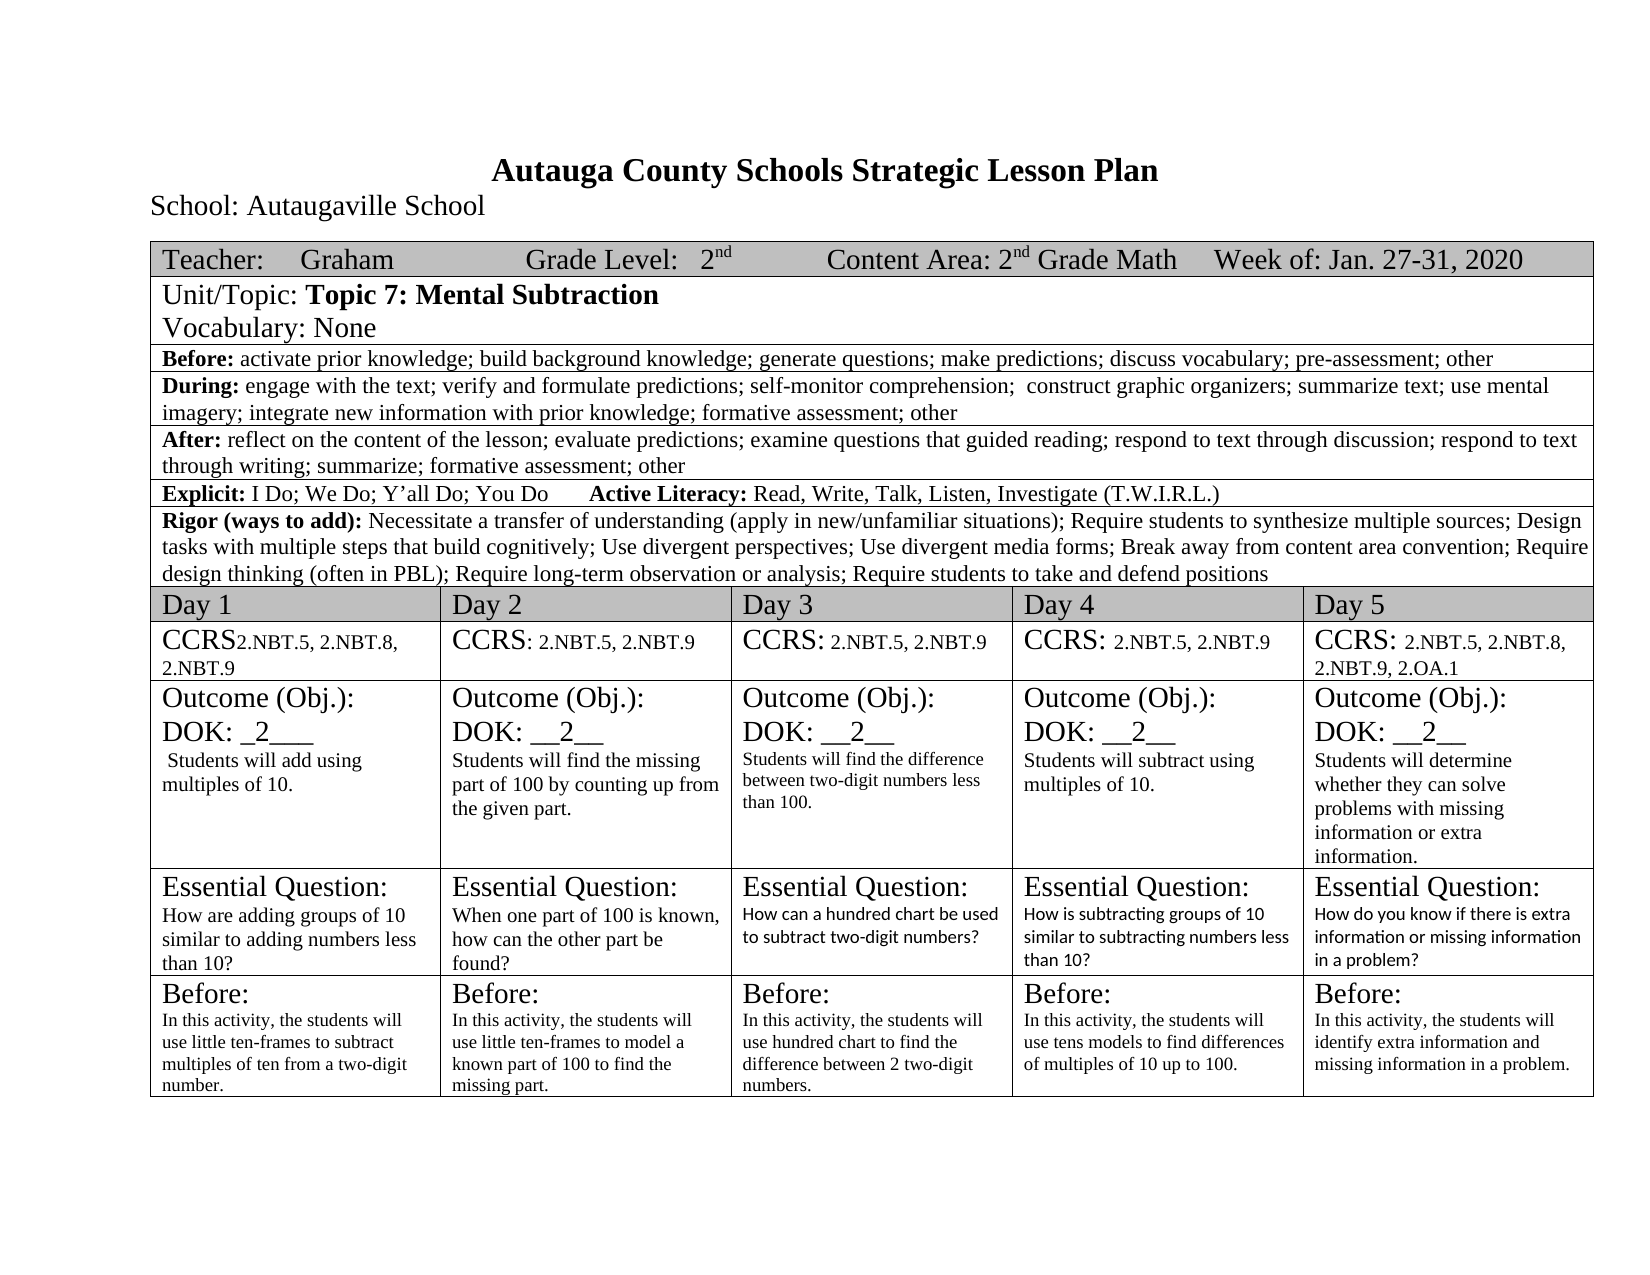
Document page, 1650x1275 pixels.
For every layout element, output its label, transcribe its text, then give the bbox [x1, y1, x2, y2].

table_cell Outcome (Obj.): DOK: __2__ Students will find the missing part of 100 by counting up from the given part. [441, 681, 731, 868]
table_cell Outcome (Obj.): DOK: __2__ Students will find the difference between two-digit numbers less than 100. [732, 681, 1012, 868]
table_cell CCRS: 2.NBT.5, 2.NBT.9 [1013, 622, 1303, 679]
table_cell Essential Question: How is subtracting groups of 10 similar to subtracting numbers less than 10? [1013, 869, 1303, 975]
table_cell Before: activate prior knowledge; build background knowledge; generate questions; make predictions; discuss vocabulary; pre-assessment; other [151, 345, 1593, 371]
table_cell Before: In this activity, the students will use hundred chart to find the difference between 2 two-digit numbers. [732, 976, 1012, 1096]
table_header Teacher: Graham Grade Level: 2nd Content Area: 2nd Grade Math Week of: Jan. 27-31, 2020 [151, 242, 1593, 276]
table_cell Outcome (Obj.): DOK: _2___ Students will add using multiples of 10. [151, 681, 440, 868]
text Autauga County Schools Strategic Lesson Plan [150, 150, 1500, 188]
table_cell Outcome (Obj.): DOK: __2__ Students will determine whether they can solve problems with missing information or extra information. [1304, 681, 1593, 868]
table_cell Day 2 [441, 587, 731, 621]
table_cell Rigor (ways to add): Necessitate a transfer of understanding (apply in new/unfamiliar situations); Require students to synthesize multiple sources; Design tasks with multiple steps that build cognitively; Use divergent perspectives; Use divergent media forms; Break away from content area convention; Require design thinking (often in PBL); Require long-term observation or analysis; Require students to take and defend positions [151, 507, 1593, 586]
table_cell Before: In this activity, the students will use little ten-frames to subtract multiples of ten from a two-digit number. [151, 976, 440, 1096]
table_cell CCRS: 2.NBT.5, 2.NBT.9 [441, 622, 731, 679]
table_cell CCRS: 2.NBT.5, 2.NBT.9 [732, 622, 1012, 679]
text School: Autaugaville School [150, 188, 1500, 222]
table_cell Essential Question: How can a hundred chart be used to subtract two-digit numbers? [732, 869, 1012, 975]
table_cell Before: In this activity, the students will use little ten-frames to model a known part of 100 to find the missing part. [441, 976, 731, 1096]
table_cell Day 4 [1013, 587, 1303, 621]
table_cell Day 1 [151, 587, 440, 621]
table_cell During: engage with the text; verify and formulate predictions; self-monitor comprehension; construct graphic organizers; summarize text; use mental imagery; integrate new information with prior knowledge; formative assessment; other [151, 372, 1593, 425]
table_cell Day 3 [732, 587, 1012, 621]
table_cell Outcome (Obj.): DOK: __2__ Students will subtract using multiples of 10. [1013, 681, 1303, 868]
table_cell Day 5 [1304, 587, 1593, 621]
table_cell Before: In this activity, the students will identify extra information and missing information in a problem. [1304, 976, 1593, 1096]
table_cell After: reflect on the content of the lesson; evaluate predictions; examine questions that guided reading; respond to text through discussion; respond to text through writing; summarize; formative assessment; other [151, 426, 1593, 479]
table_cell Explicit: I Do; We Do; Y’all Do; You Do Active Literacy: Read, Write, Talk, Listen, Investigate (T.W.I.R.L.) [151, 480, 1593, 506]
table_cell Unit/Topic: Topic 7: Mental Subtraction Vocabulary: None [151, 277, 1593, 344]
table_cell Essential Question: How are adding groups of 10 similar to adding numbers less than 10? [151, 869, 440, 975]
table_cell Essential Question: How do you know if there is extra information or missing information in a problem? [1304, 869, 1593, 975]
table_cell Before: In this activity, the students will use tens models to find differences of multiples of 10 up to 100. [1013, 976, 1303, 1096]
table_cell CCRS: 2.NBT.5, 2.NBT.8, 2.NBT.9, 2.OA.1 [1304, 622, 1593, 679]
table_cell CCRS2.NBT.5, 2.NBT.8, 2.NBT.9 [151, 622, 440, 679]
table_cell Essential Question: When one part of 100 is known, how can the other part be found? [441, 869, 731, 975]
